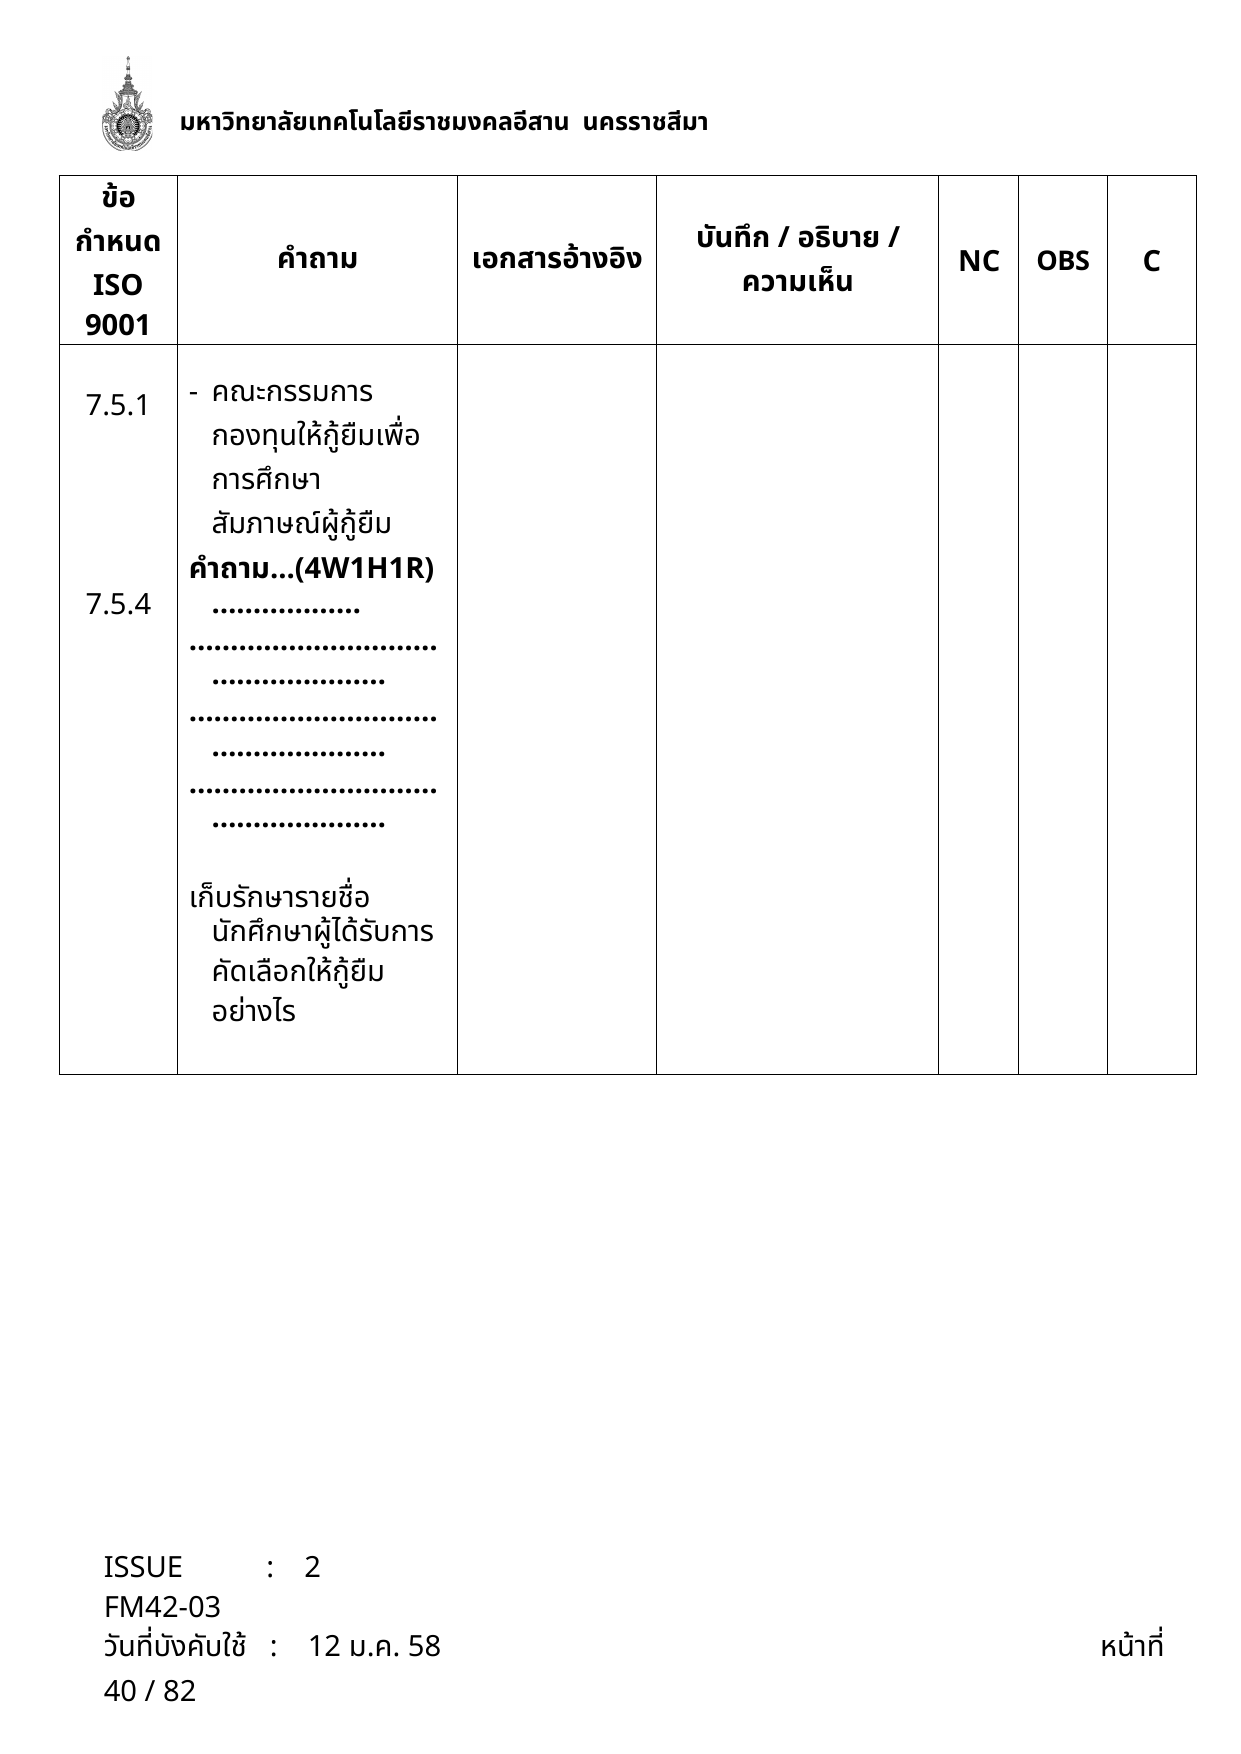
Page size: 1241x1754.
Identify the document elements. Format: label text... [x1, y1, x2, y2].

table_header คำถาม [178, 176, 457, 344]
table_cell 7.5.1 7.5.4 [60, 345, 177, 1074]
table_cell คณะกรรมการกองทุนให้กู้ยืมเพื่อการศึกษา สัมภาษณ์ผู้กู้ยืม คำถาม...(4W1H1R)……………… …………………………………………… …………………………………………… …………………………………………… เก็บรักษารายชื่อนักศึกษาผู้ได้รับการคัดเลือกให้กู้ยืมอย่างไร [178, 345, 457, 1074]
table_header บันทึก / อธิบาย / ความเห็น [657, 176, 938, 344]
table_cell [657, 345, 938, 1074]
table_cell [1019, 345, 1107, 1074]
table_header ข้อกำหนด ISO 9001 [60, 176, 177, 344]
table_cell [1108, 345, 1196, 1074]
table_header C [1108, 176, 1196, 344]
picture [102, 56, 153, 151]
table_header เอกสารอ้างอิง [458, 176, 656, 344]
table_header NC [939, 176, 1018, 344]
table_header OBS [1019, 176, 1107, 344]
table_cell [939, 345, 1018, 1074]
table_cell [458, 345, 656, 1074]
